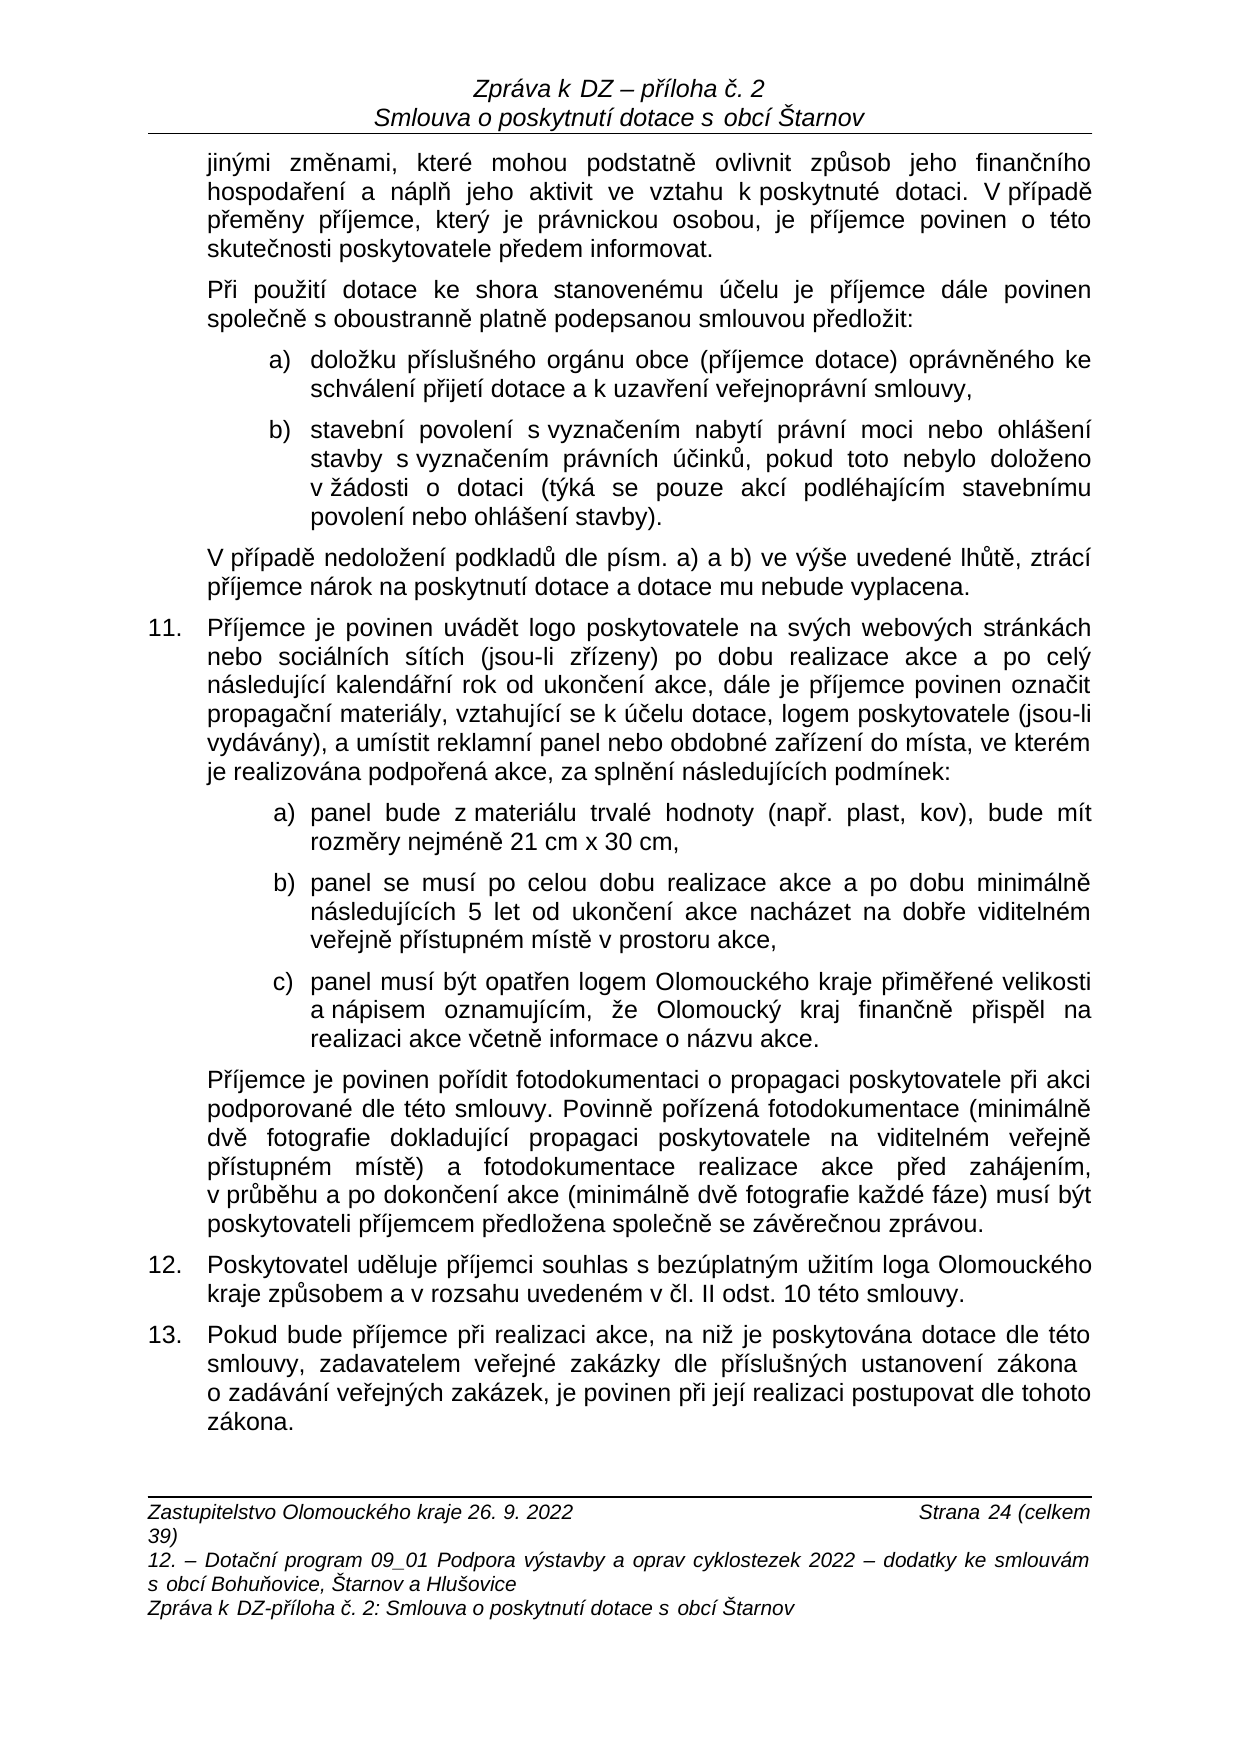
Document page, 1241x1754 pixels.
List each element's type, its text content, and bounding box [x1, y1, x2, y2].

list doložku příslušného orgánu obce (příjemce dotace) oprávněného ke schválení přijetí dotace a k uzavření veřejnoprávní smlouvy, [269, 345, 1092, 403]
list panel se musí po celou dobu realizace akce a po dobu minimálně následujících 5 let od ukončení akce nacházet na dobře viditelném veřejně přístupném místě v prostoru akce, [273, 868, 1092, 954]
text V případě nedoložení podkladů dle písm. a) a b) ve výše uvedené lhůtě, ztrácí příjemce nárok na poskytnutí dotace a dotace mu nebude vyplacena. [207, 543, 1092, 600]
list Pokud bude příjemce při realizaci akce, na niž je poskytována dotace dle této smlouvy, zadavatelem veřejné zakázky dle příslušných ustanovení zákona o zadávání veřejných zakázek, je povinen při její realizaci postupovat dle tohoto zákona. [148, 1320, 1092, 1435]
list Poskytovatel uděluje příjemci souhlas s bezúplatným užitím loga Olomouckého kraje způsobem a v rozsahu uvedeném v čl. II odst. 10 této smlouvy. [148, 1250, 1092, 1308]
text Při použití dotace ke shora stanovenému účelu je příjemce dále povinen společně s oboustranně platně podepsanou smlouvou předložit: [207, 275, 1092, 333]
list Příjemce je povinen uvádět logo poskytovatele na svých webových stránkách nebo sociálních sítích (jsou-li zřízeny) po dobu realizace akce a po celý následující kalendářní rok od ukončení akce, dále je příjemce povinen označit propagační materiály, vztahující se k účelu dotace, logem poskytovatele (jsou-li vydávány), a umístit reklamní panel nebo obdobné zařízení do místa, ve kterém je realizována podpořená akce, za splnění následujících podmínek: [148, 613, 1092, 785]
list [148, 148, 1092, 263]
text Příjemce je povinen pořídit fotodokumentaci o propagaci poskytovatele při akci podporované dle této smlouvy. Povinně pořízená fotodokumentace (minimálně dvě fotografie dokladující propagaci poskytovatele na viditelném veřejně přístupném místě) a fotodokumentace realizace akce před zahájením, v průběhu a po dokončení akce (minimálně dvě fotografie každé fáze) musí být poskytovateli příjemcem předložena společně se závěrečnou zprávou. [207, 1065, 1092, 1238]
list panel musí být opatřen logem Olomouckého kraje přiměřené velikosti a nápisem oznamujícím, že Olomoucký kraj finančně přispěl na realizaci akce včetně informace o názvu akce. [273, 966, 1092, 1053]
list stavební povolení s vyznačením nabytí právní moci nebo ohlášení stavby s vyznačením právních účinků, pokud toto nebylo doloženo v žádosti o dotaci (týká se pouze akcí podléhajícím stavebnímu povolení nebo ohlášení stavby). [269, 415, 1092, 530]
list panel bude z materiálu trvalé hodnoty (např. plast, kov), bude mít rozměry nejméně 21 cm x 30 cm, [273, 798, 1092, 855]
